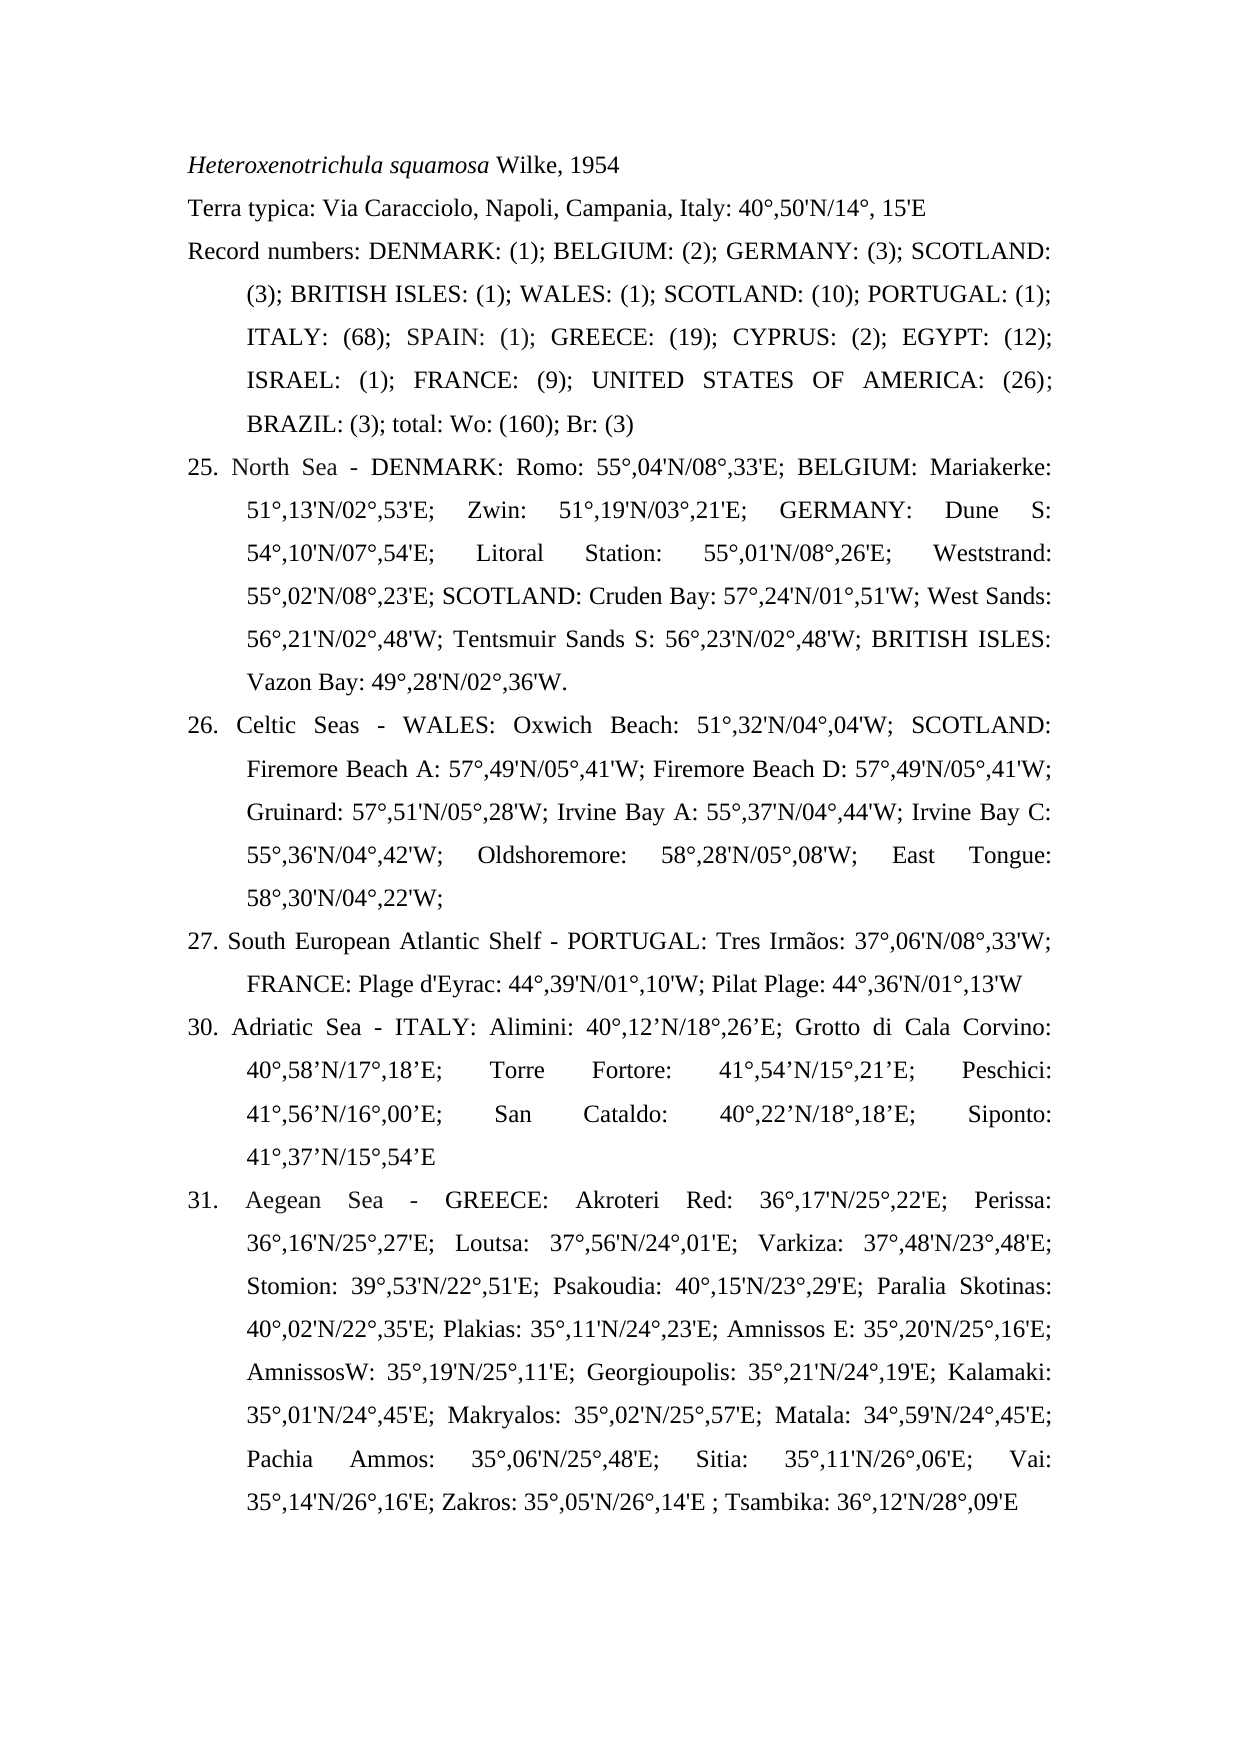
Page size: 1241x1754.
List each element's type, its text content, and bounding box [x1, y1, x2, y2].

text 25. North Sea - DENMARK: Romo: 55°,04'N/08°,33'E; BELGIUM: Mariakerke: 51°,13'N/02°,53'E; Zwin: 51°,19'N/03°,21'E; GERMANY: Dune S: 54°,10'N/07°,54'E; Litoral Station: 55°,01'N/08°,26'E; Weststrand: 55°,02'N/08°,23'E; SCOTLAND: Cruden Bay: 57°,24'N/01°,51'W; West Sands: 56°,21'N/02°,48'W; Tentsmuir Sands S: 56°,23'N/02°,48'W; BRITISH ISLES: Vazon Bay: 49°,28'N/02°,36'W. [187, 452, 1053, 696]
text 27. South European Atlantic Shelf - PORTUGAL: Tres Irmãos: 37°,06'N/08°,33'W; FRANCE: Plage d'Eyrac: 44°,39'N/01°,10'W; Pilat Plage: 44°,36'N/01°,13'W [187, 926, 1053, 998]
text 30. Adriatic Sea - ITALY: Alimini: 40°,12’N/18°,26’E; Grotto di Cala Corvino: 40°,58’N/17°,18’E; Torre Fortore: 41°,54’N/15°,21’E; Peschici: 41°,56’N/16°,00’E; San Cataldo: 40°,22’N/18°,18’E; Siponto: 41°,37’N/15°,54’E [187, 1012, 1053, 1171]
text Heteroxenotrichula squamosa Wilke, 1954 [187, 150, 1053, 179]
text 31. Aegean Sea - GREECE: Akroteri Red: 36°,17'N/25°,22'E; Perissa: 36°,16'N/25°,27'E; Loutsa: 37°,56'N/24°,01'E; Varkiza: 37°,48'N/23°,48'E; Stomion: 39°,53'N/22°,51'E; Psakoudia: 40°,15'N/23°,29'E; Paralia Skotinas: 40°,02'N/22°,35'E; Plakias: 35°,11'N/24°,23'E; Amnissos E: 35°,20'N/25°,16'E; AmnissosW: 35°,19'N/25°,11'E; Georgioupolis: 35°,21'N/24°,19'E; Kalamaki: 35°,01'N/24°,45'E; Makryalos: 35°,02'N/25°,57'E; Matala: 34°,59'N/24°,45'E; Pachia Ammos: 35°,06'N/25°,48'E; Sitia: 35°,11'N/26°,06'E; Vai: 35°,14'N/26°,16'E; Zakros: 35°,05'N/26°,14'E ; Tsambika: 36°,12'N/28°,09'E [187, 1185, 1053, 1516]
text Terra typica: Via Caracciolo, Napoli, Campania, Italy: 40°,50'N/14°, 15'E [187, 193, 1053, 222]
text Record numbers: DENMARK: (1); BELGIUM: (2); GERMANY: (3); SCOTLAND: (3); BRITISH ISLES: (1); WALES: (1); SCOTLAND: (10); PORTUGAL: (1); ITALY: (68); SPAIN: (1); GREECE: (19); CYPRUS: (2); EGYPT: (12); ISRAEL: (1); FRANCE: (9); UNITED STATES OF AMERICA: (26); BRAZIL: (3); total: Wo: (160); Br: (3) [187, 236, 1053, 437]
text 26. Celtic Seas - WALES: Oxwich Beach: 51°,32'N/04°,04'W; SCOTLAND: Firemore Beach A: 57°,49'N/05°,41'W; Firemore Beach D: 57°,49'N/05°,41'W; Gruinard: 57°,51'N/05°,28'W; Irvine Bay A: 55°,37'N/04°,44'W; Irvine Bay C: 55°,36'N/04°,42'W; Oldshoremore: 58°,28'N/05°,08'W; East Tongue: 58°,30'N/04°,22'W; [187, 711, 1053, 912]
